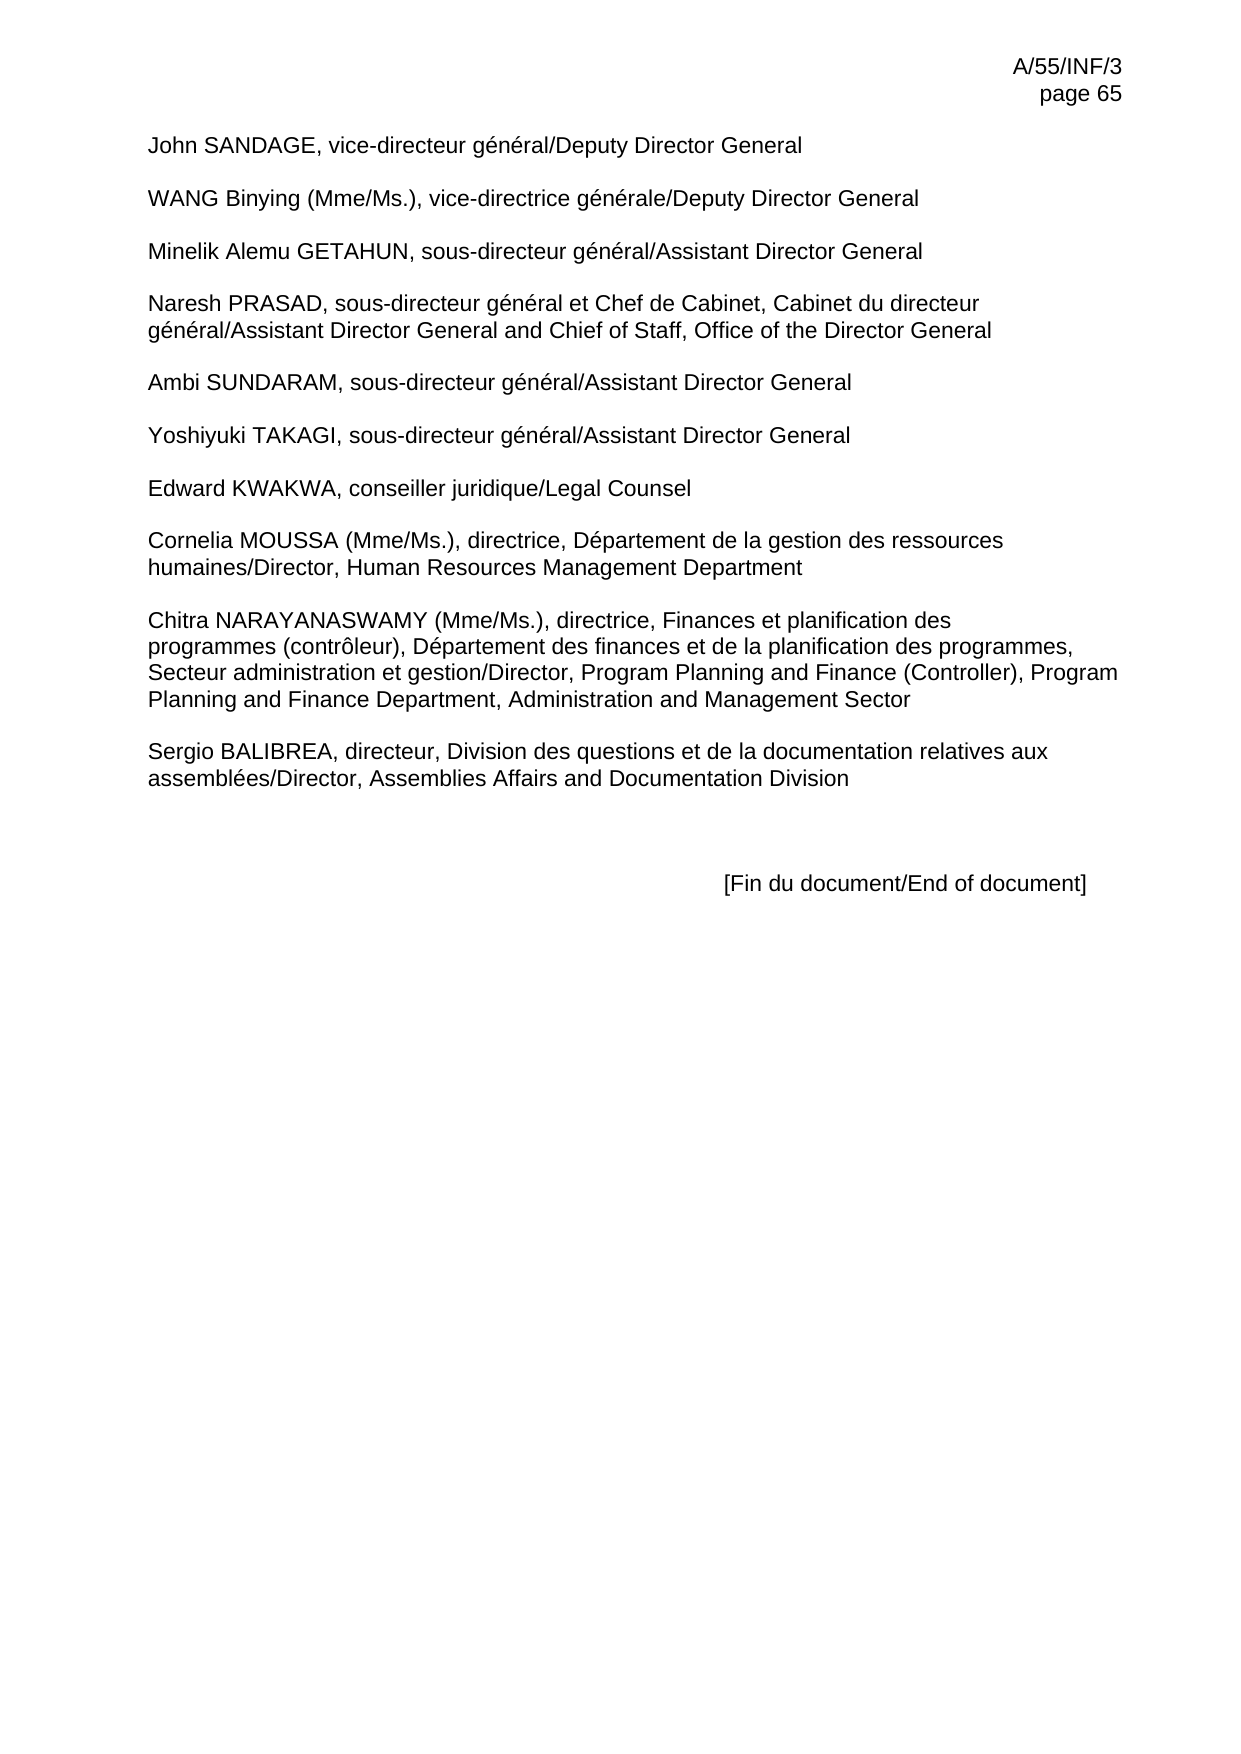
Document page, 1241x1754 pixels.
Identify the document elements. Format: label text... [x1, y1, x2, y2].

text Edward KWAKWA, conseiller juridique/Legal Counsel [148, 475, 1122, 501]
text Yoshiyuki TAKAGI, sous-directeur général/Assistant Director General [148, 422, 1122, 448]
text Cornelia MOUSSA (Mme/Ms.), directrice, Département de la gestion des ressources humaines/Director, Human Resources Management Department [148, 527, 1122, 580]
text Naresh PRASAD, sous-directeur général et Chef de Cabinet, Cabinet du directeur général/Assistant Director General and Chief of Staff, Office of the Director General [148, 290, 1122, 343]
text Ambi SUNDARAM, sous-directeur général/Assistant Director General [148, 369, 1122, 396]
text John SANDAGE, vice-directeur général/Deputy Director General [148, 132, 1122, 158]
text Chitra NARAYANASWAMY (Mme/Ms.), directrice, Finances et planification des programmes (contrôleur), Département des finances et de la planification des programmes, Secteur administration et gestion/Director, Program Planning and Finance (Controller), Program Planning and Finance Department, Administration and Management Sector [148, 607, 1122, 712]
text Minelik Alemu GETAHUN, sous-directeur général/Assistant Director General [148, 238, 1122, 264]
text Sergio BALIBREA, directeur, Division des questions et de la documentation relatives aux assemblées/Director, Assemblies Affairs and Documentation Division [148, 738, 1122, 791]
text [Fin du document/End of document] [724, 870, 1122, 896]
text WANG Binying (Mme/Ms.), vice-directrice générale/Deputy Director General [148, 185, 1122, 211]
